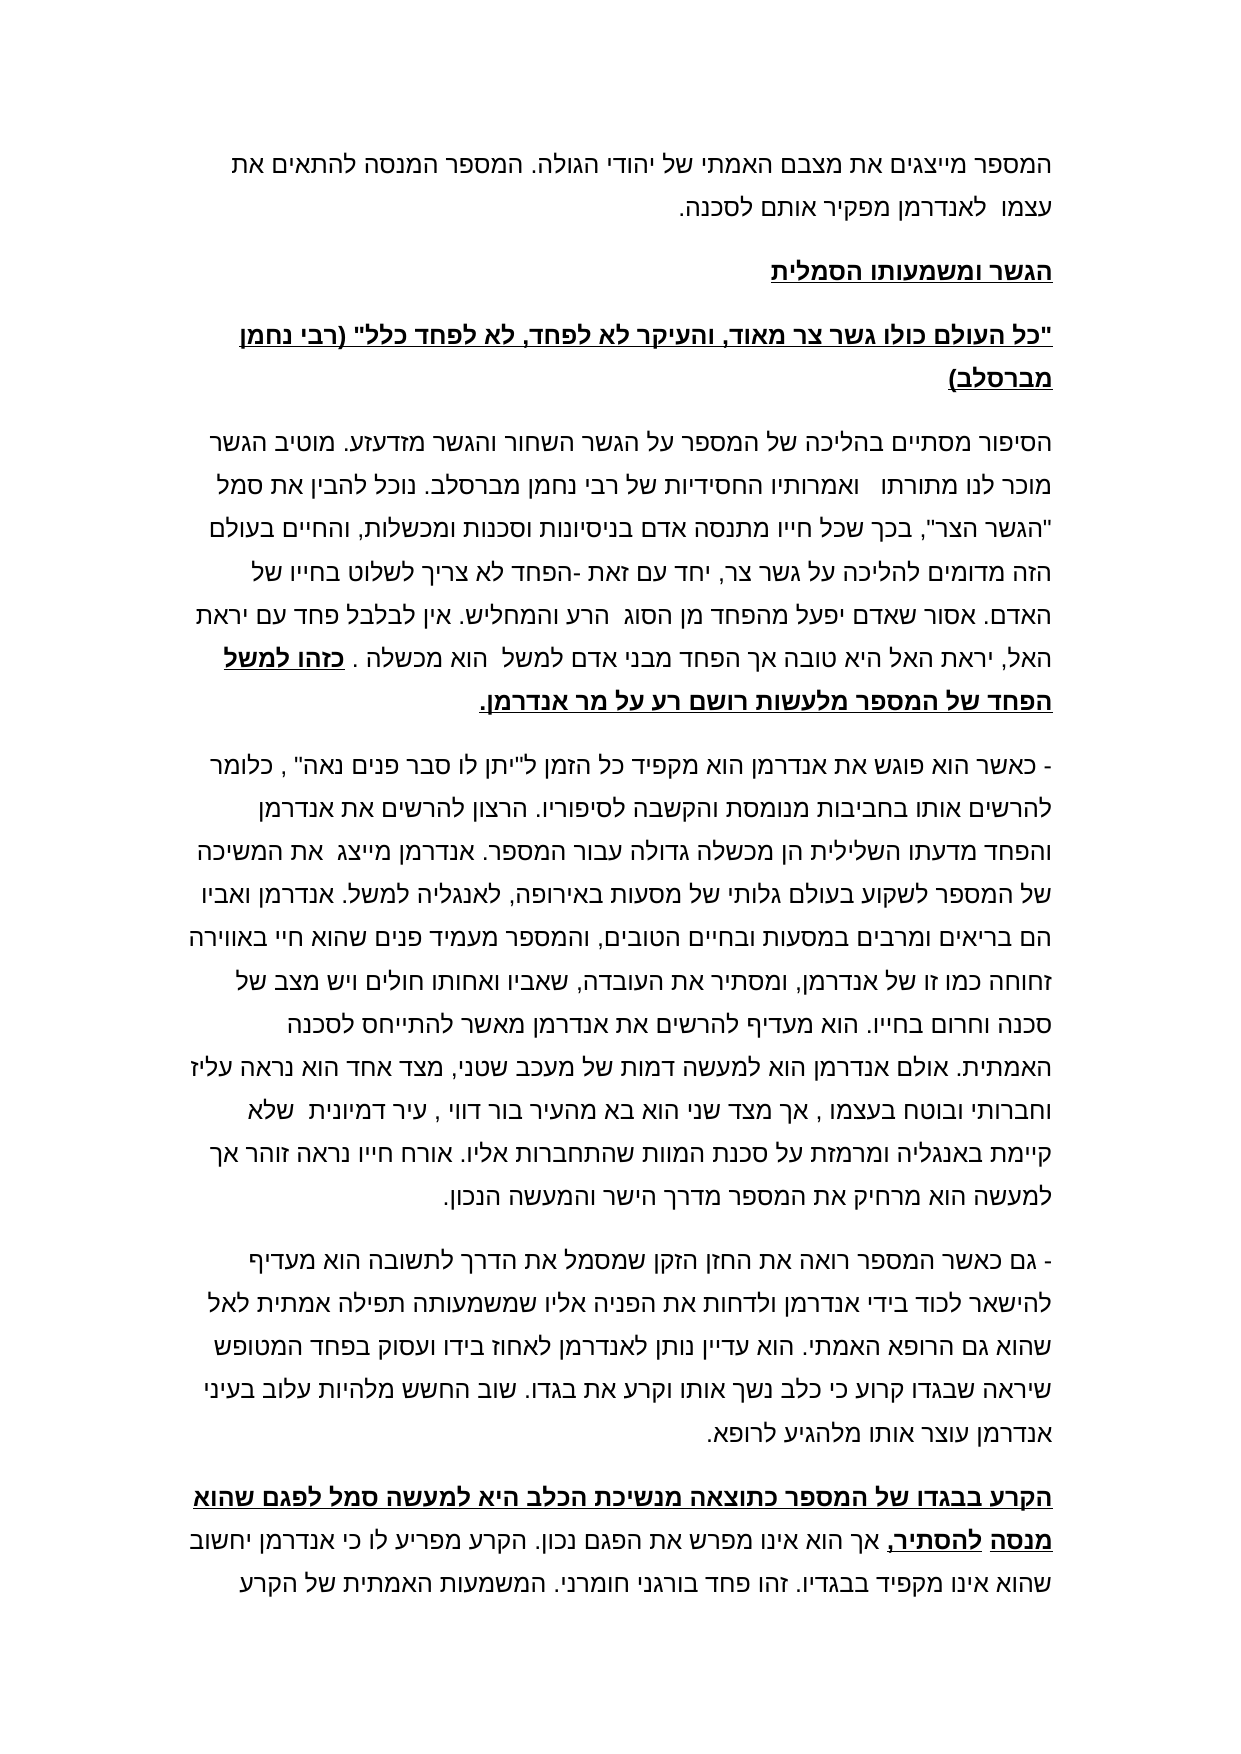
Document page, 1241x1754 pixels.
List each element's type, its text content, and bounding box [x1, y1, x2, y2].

text הגשר ומשמעותו הסמלית [187, 257, 1053, 286]
text הסיפור מסתיים בהליכה של המספר על הגשר השחור והגשר מזדעזע. מוטיב הגשר מוכר לנו מתורתו ואמרותיו החסידיות של רבי נחמן מברסלב. נוכל להבין את סמל "הגשר הצר", בכך שכל חייו מתנסה אדם בניסיונות וסכנות ומכשלות, והחיים בעולם הזה מדומים להליכה על גשר צר, יחד עם זאת -הפחד לא צריך לשלוט בחייו של האדם. אסור שאדם יפעל מהפחד מן הסוג הרע והמחליש. אין לבלבל פחד עם יראת האל, יראת האל היא טובה אך הפחד מבני אדם למשל הוא מכשלה . כזהו למשל הפחד של המספר מלעשות רושם רע על מר אנדרמן. [187, 428, 1053, 716]
text - גם כאשר המספר רואה את החזן הזקן שמסמל את הדרך לתשובה הוא מעדיף להישאר לכוד בידי אנדרמן ולדחות את הפניה אליו שמשמעותה תפילה אמתית לאל שהוא גם הרופא האמתי. הוא עדיין נותן לאנדרמן לאחוז בידו ועסוק בפחד המטופש שיראה שבגדו קרוע כי כלב נשך אותו וקרע את בגדו. שוב החשש מלהיות עלוב בעיני אנדרמן עוצר אותו מלהגיע לרופא. [187, 1246, 1053, 1447]
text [187, 150, 1053, 222]
text - כאשר הוא פוגש את אנדרמן הוא מקפיד כל הזמן ל"יתן לו סבר פנים נאה" , כלומר להרשים אותו בחביבות מנומסת והקשבה לסיפוריו. הרצון להרשים את אנדרמן והפחד מדעתו השלילית הן מכשלה גדולה עבור המספר. אנדרמן מייצג את המשיכה של המספר לשקוע בעולם גלותי של מסעות באירופה, לאנגליה למשל. אנדרמן ואביו הם בריאים ומרבים במסעות ובחיים הטובים, והמספר מעמיד פנים שהוא חיי באווירה זחוחה כמו זו של אנדרמן, ומסתיר את העובדה, שאביו ואחותו חולים ויש מצב של סכנה וחרום בחייו. הוא מעדיף להרשים את אנדרמן מאשר להתייחס לסכנה האמתית. אולם אנדרמן הוא למעשה דמות של מעכב שטני, מצד אחד הוא נראה עליז וחברותי ובוטח בעצמו , אך מצד שני הוא בא מהעיר בור דווי , עיר דמיונית שלא קיימת באנגליה ומרמזת על סכנת המוות שהתחברות אליו. אורח חייו נראה זוהר אך למעשה הוא מרחיק את המספר מדרך הישר והמעשה הנכון. [187, 751, 1053, 1211]
text "כל העולם כולו גשר צר מאוד, והעיקר לא לפחד, לא לפחד כלל" (רבי נחמן מברסלב) [187, 321, 1053, 393]
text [187, 1482, 1053, 1597]
